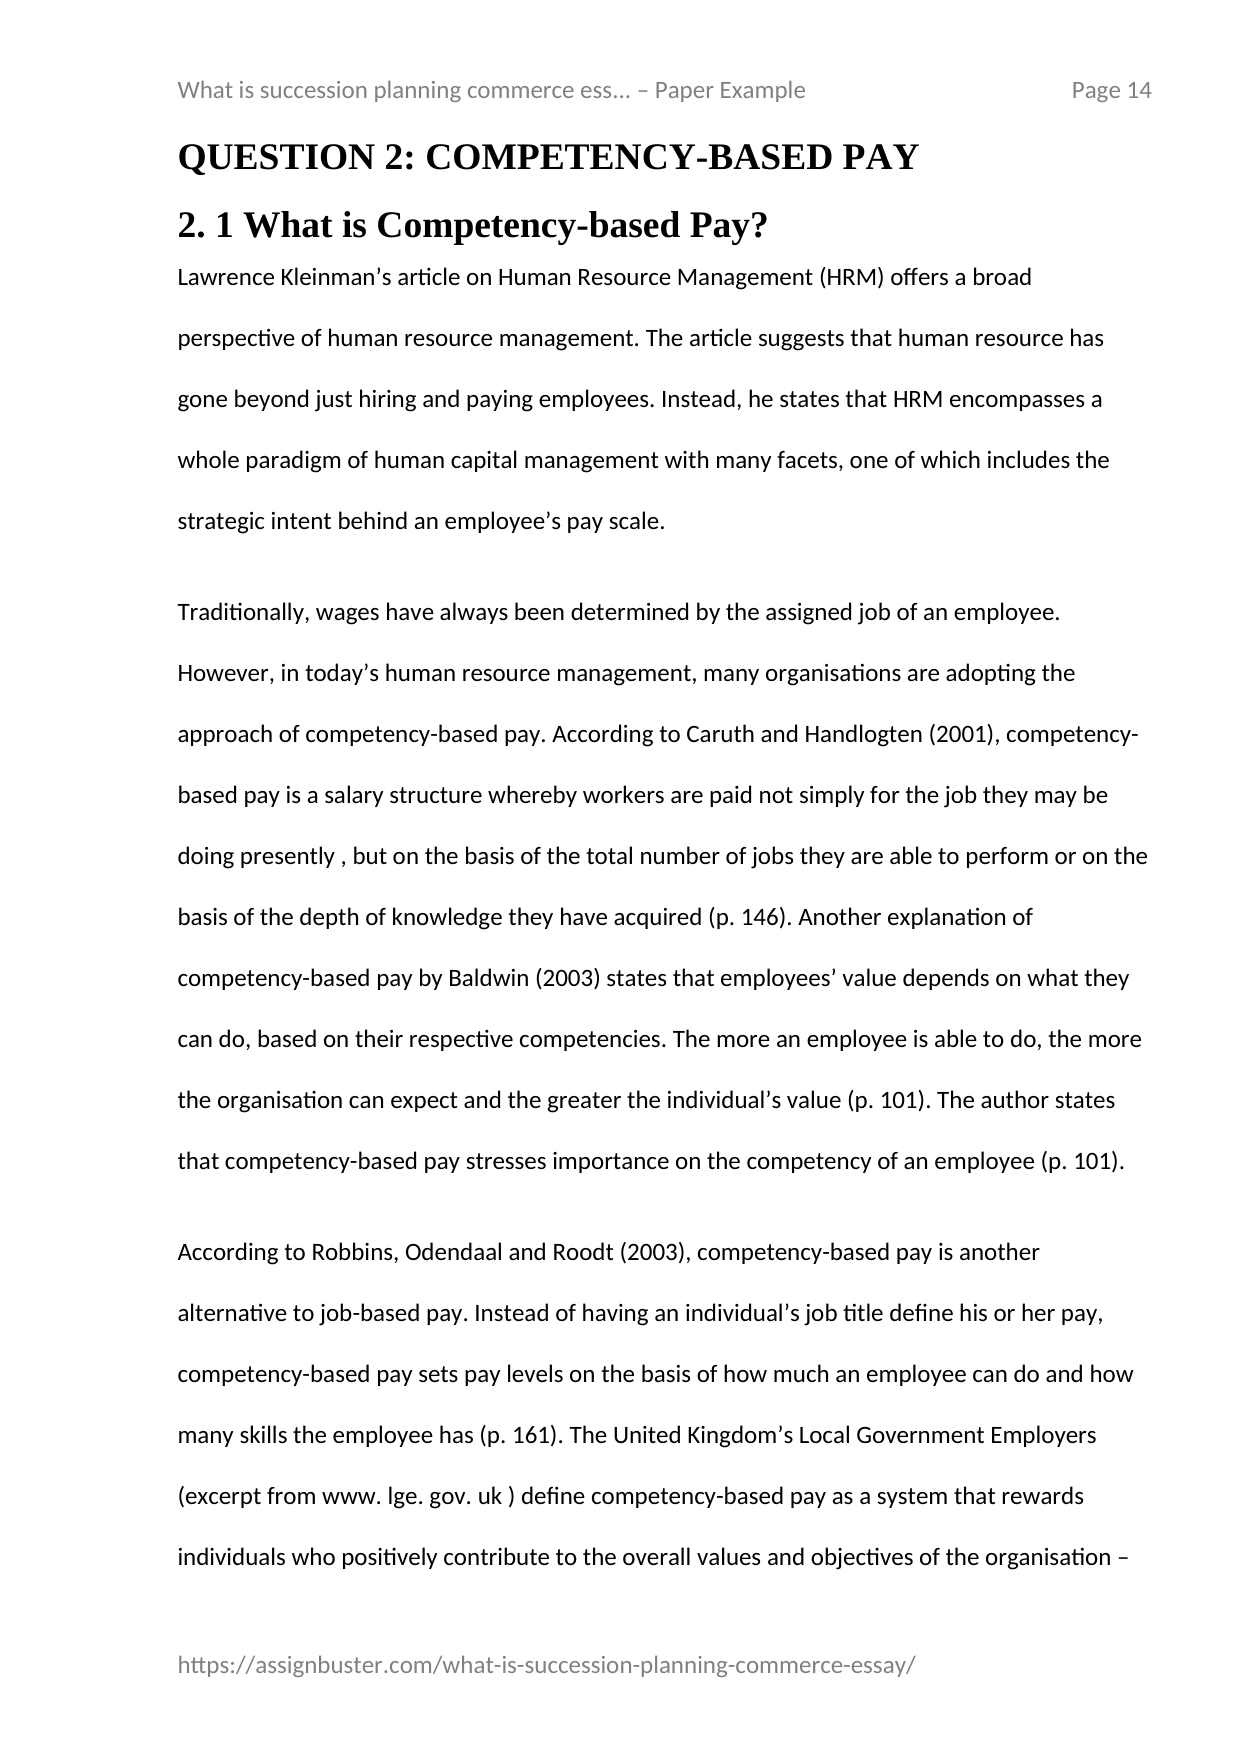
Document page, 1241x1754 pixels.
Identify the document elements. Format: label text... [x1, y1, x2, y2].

subtitle 2. 1 What is Competency-based Pay? [177, 202, 1152, 245]
subtitle QUESTION 2: COMPETENCY-BASED PAY [177, 135, 1152, 178]
text Lawrence Kleinman’s article on Human Resource Management (HRM) offers a broad perspective of human resource management. The article suggests that human resource has gone beyond just hiring and paying employees. Instead, he states that HRM encompasses a whole paradigm of human capital management with many facets, one of which includes the strategic intent behind an employee’s pay scale. [177, 261, 1152, 536]
text Traditionally, wages have always been determined by the assigned job of an employee. However, in today’s human resource management, many organisations are adopting the approach of competency-based pay. According to Caruth and Handlogten (2001), competency-based pay is a salary structure whereby workers are paid not simply for the job they may be doing presently , but on the basis of the total number of jobs they are able to perform or on the basis of the depth of knowledge they have acquired (p. 146). Another explanation of competency-based pay by Baldwin (2003) states that employees’ value depends on what they can do, based on their respective competencies. The more an employee is able to do, the more the organisation can expect and the greater the individual’s value (p. 101). The author states that competency-based pay stresses importance on the competency of an employee (p. 101). [177, 596, 1152, 1176]
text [177, 1236, 1152, 1572]
